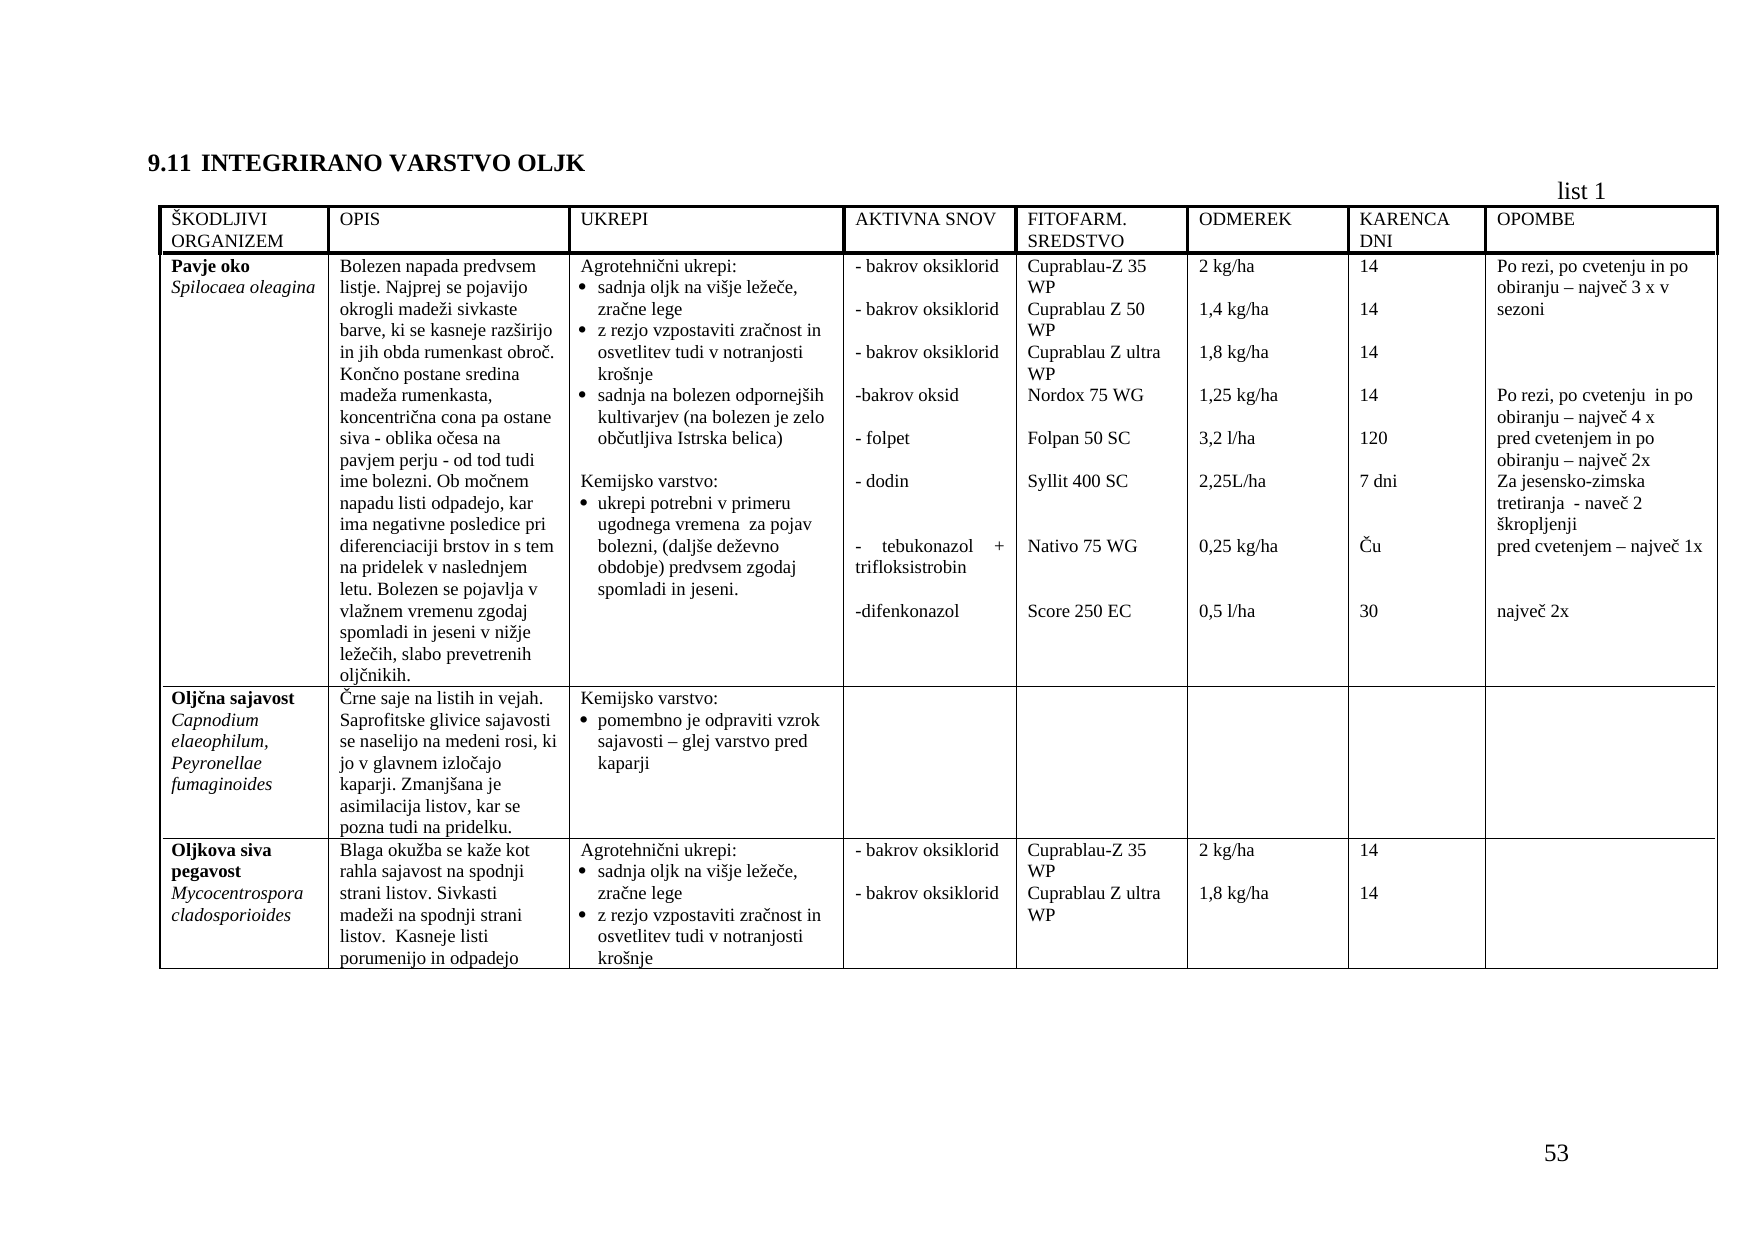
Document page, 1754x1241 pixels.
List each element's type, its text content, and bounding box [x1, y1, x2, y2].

table_header ODMEREK [1189, 208, 1347, 251]
table_cell [1486, 686, 1717, 838]
table_cell [1017, 687, 1187, 838]
table_cell - bakrov oksiklorid - bakrov oksiklorid - bakrov oksiklorid -bakrov oksid - folpet - dodin - tebukonazol + trifloksistrobin -difenkonazol [844, 255, 1016, 686]
table_header OPIS [330, 208, 568, 251]
text list 1 [170, 176, 1606, 205]
table_cell Kemijsko varstvo: pomembno je odpraviti vzrok sajavosti – glej varstvo pred kaparji [570, 687, 843, 838]
table_cell Pavje oko Spilocaea oleagina [161, 252, 328, 686]
table_header KARENCA DNI [1350, 208, 1484, 251]
table_cell 2 kg/ha 1,4 kg/ha 1,8 kg/ha 1,25 kg/ha 3,2 l/ha 2,25L/ha 0,25 kg/ha 0,5 l/ha [1188, 255, 1348, 686]
table_cell Cuprablau-Z 35 WP Cuprablau Z ultra WP [1017, 839, 1187, 968]
table_cell [844, 687, 1016, 838]
table_header ŠKODLJIVI ORGANIZEM [162, 208, 327, 251]
table_cell [1188, 687, 1348, 838]
table_header OPOMBE [1487, 208, 1716, 251]
table_header UKREPI [571, 208, 842, 251]
table_cell Blaga okužba se kaže kot rahla sajavost na spodnji strani listov. Sivkasti madeži na spodnji strani listov. Kasneje listi porumenijo in odpadejo [329, 839, 569, 968]
table_cell Agrotehnični ukrepi: sadnja oljk na višje ležeče, zračne lege z rezjo vzpostaviti zračnost in osvetlitev tudi v notranjosti krošnje sadnja na bolezen odpornejših kultivarjev (na bolezen je zelo občutljiva Istrska belica) Kemijsko varstvo: ukrepi potrebni v primeru ugodnega vremena za pojav bolezni, (daljše deževno obdobje) predvsem zgodaj spomladi in jeseni. [570, 255, 843, 686]
table_cell Oljčna sajavost Capnodium elaeophilum, Peyronellae fumaginoides [161, 686, 328, 838]
table_cell 2 kg/ha 1,8 kg/ha [1188, 839, 1348, 968]
table_cell - bakrov oksiklorid - bakrov oksiklorid [844, 839, 1016, 968]
table_cell Črne saje na listih in vejah. Saprofitske glivice sajavosti se naselijo na medeni rosi, ki jo v glavnem izločajo kaparji. Zmanjšana je asimilacija listov, kar se pozna tudi na pridelku. [329, 687, 569, 838]
table_cell [1486, 838, 1717, 968]
table_cell Bolezen napada predvsem listje. Najprej se pojavijo okrogli madeži sivkaste barve, ki se kasneje razširijo in jih obda rumenkast obroč. Končno postane sredina madeža rumenkasta, koncentrična cona pa ostane siva - oblika očesa na pavjem perju - od tod tudi ime bolezni. Ob močnem napadu listi odpadejo, kar ima negativne posledice pri diferenciaciji brstov in s tem na pridelek v naslednjem letu. Bolezen se pojavlja v vlažnem vremenu zgodaj spomladi in jeseni v nižje ležečih, slabo prevetrenih oljčnikih. [329, 255, 569, 686]
table_cell 14 14 [1349, 839, 1485, 968]
subtitle INTEGRIRANO VARSTVO OLJK [148, 148, 1606, 176]
table_cell 14 14 14 14 120 7 dni Ču 30 [1349, 255, 1485, 686]
table_cell Oljkova siva pegavost Mycocentrospora cladosporioides [161, 838, 328, 968]
table_cell [1349, 687, 1485, 838]
table_header FITOFARM. SREDSTVO [1018, 208, 1186, 251]
table_header AKTIVNA SNOV [846, 208, 1014, 251]
table_cell Po rezi, po cvetenju in po obiranju – največ 3 x v sezoni Po rezi, po cvetenju in po obiranju – največ 4 x pred cvetenjem in po obiranju – največ 2x Za jesensko-zimska tretiranja - naveč 2 škropljenji pred cvetenjem – največ 1x največ 2x [1486, 251, 1717, 686]
table_cell Agrotehnični ukrepi: sadnja oljk na višje ležeče, zračne lege z rezjo vzpostaviti zračnost in osvetlitev tudi v notranjosti krošnje [570, 839, 843, 968]
table_cell Cuprablau-Z 35 WP Cuprablau Z 50 WP Cuprablau Z ultra WP Nordox 75 WG Folpan 50 SC Syllit 400 SC Nativo 75 WG Score 250 EC [1017, 255, 1187, 686]
